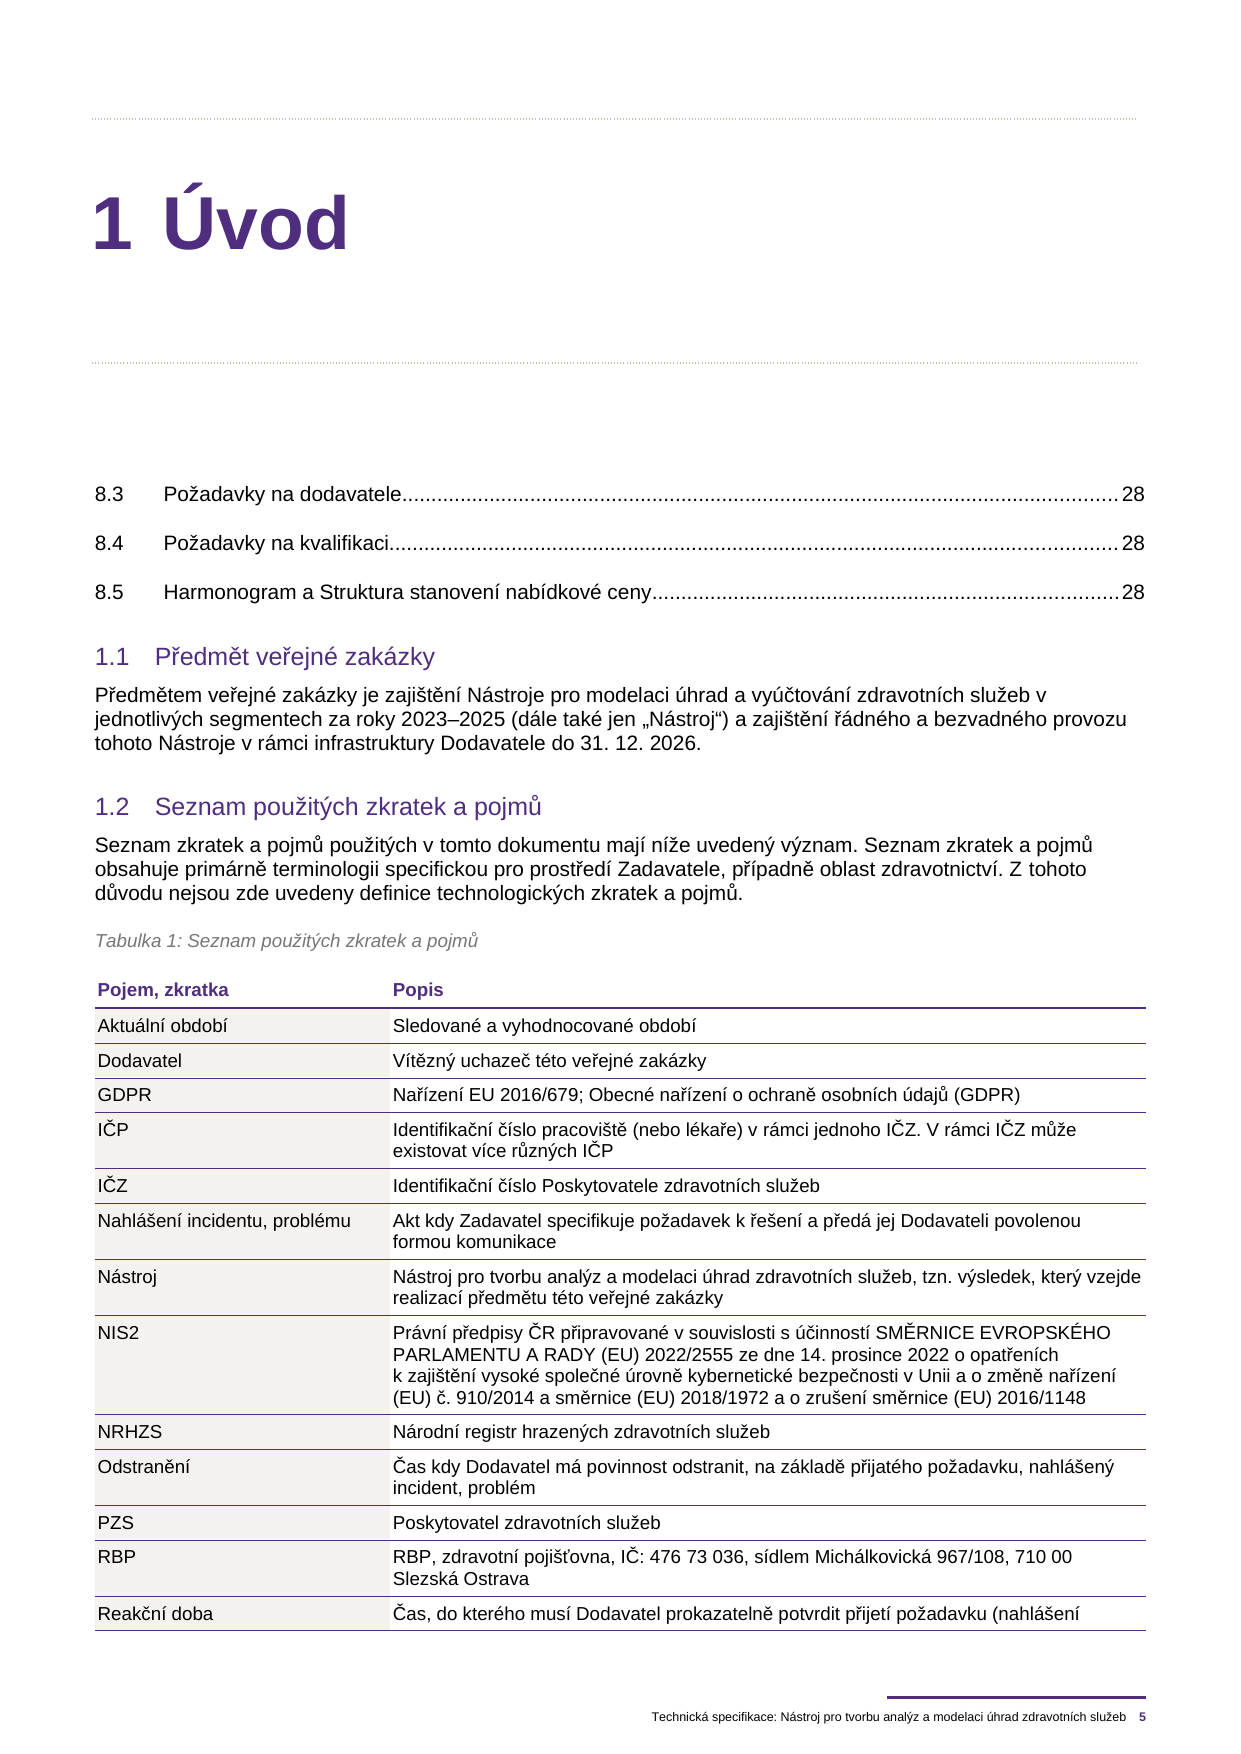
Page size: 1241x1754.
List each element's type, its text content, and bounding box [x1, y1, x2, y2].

text 8.5 Harmonogram a Struktura stanovení nabídkové ceny 28 [94, 580, 1146, 604]
table_cell Právní předpisy ČR připravované v souvislosti s účinností SMĚRNICE EVROPSKÉHO PARLAMENTU A RADY (EU) 2022/2555 ze dne 14. prosince 2022 o opatřeních k zajištění vysoké společné úrovně kybernetické bezpečnosti v Unii a o změně nařízení (EU) č. 910/2014 a směrnice (EU) 2018/1972 a o zrušení směrnice (EU) 2016/1148 [390, 1316, 1146, 1414]
text Seznam zkratek a pojmů použitých v tomto dokumentu mají níže uvedený význam. Seznam zkratek a pojmů obsahuje primárně terminologii specifickou pro prostředí Zadavatele, případně oblast zdravotnictví. Z tohoto důvodu nejsou zde uvedeny definice technologických zkratek a pojmů. [94, 833, 1146, 905]
table_cell IČP [95, 1113, 390, 1168]
text Tabulka 1: Seznam použitých zkratek a pojmů [94, 930, 1146, 952]
text 8.3 Požadavky na dodavatele 28 [94, 118, 1146, 506]
table_cell Reakční doba [95, 1597, 390, 1630]
table_cell Odstranění [95, 1450, 390, 1505]
table_header Popis [390, 973, 1146, 1007]
table_cell Aktuální období [95, 1009, 390, 1043]
table_cell RBP [95, 1541, 390, 1596]
table_cell Nahlášení incidentu, problému [95, 1204, 390, 1259]
table_cell IČZ [95, 1169, 390, 1203]
table_cell NRHZS [95, 1415, 390, 1449]
table_cell NIS2 [95, 1316, 390, 1414]
table_cell Sledované a vyhodnocované období [390, 1009, 1146, 1043]
table_cell RBP, zdravotní pojišťovna, IČ: 476 73 036, sídlem Michálkovická 967/108, 710 00 Slezská Ostrava [390, 1541, 1146, 1596]
table_cell PZS [95, 1506, 390, 1539]
subtitle Seznam použitých zkratek a pojmů [94, 792, 1146, 821]
table_cell GDPR [95, 1079, 390, 1112]
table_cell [390, 1597, 1146, 1630]
table_cell Akt kdy Zadavatel specifikuje požadavek k řešení a předá jej Dodavateli povolenou formou komunikace [390, 1204, 1146, 1259]
table_cell Identifikační číslo Poskytovatele zdravotních služeb [390, 1169, 1146, 1203]
subtitle Předmět veřejné zakázky [94, 641, 1146, 670]
table_cell Dodavatel [95, 1044, 390, 1077]
table_cell Identifikační číslo pracoviště (nebo lékaře) v rámci jednoho IČZ. V rámci IČZ může existovat více různých IČP [390, 1113, 1146, 1168]
table_cell Poskytovatel zdravotních služeb [390, 1506, 1146, 1539]
table_cell Národní registr hrazených zdravotních služeb [390, 1415, 1146, 1449]
table_cell Nařízení EU 2016/679; Obecné nařízení o ochraně osobních údajů (GDPR) [390, 1079, 1146, 1112]
table_header Pojem, zkratka [95, 973, 390, 1007]
table_cell Čas kdy Dodavatel má povinnost odstranit, na základě přijatého požadavku, nahlášený incident, problém [390, 1450, 1146, 1505]
text 8.4 Požadavky na kvalifikaci 28 [94, 531, 1146, 555]
subtitle Úvod [92, 149, 1137, 294]
table_cell Nástroj pro tvorbu analýz a modelaci úhrad zdravotních služeb, tzn. výsledek, který vzejde realizací předmětu této veřejné zakázky [390, 1260, 1146, 1315]
text Předmětem veřejné zakázky je zajištění Nástroje pro modelaci úhrad a vyúčtování zdravotních služeb v jednotlivých segmentech za roky 2023–2025 (dále také jen „Nástroj“) a zajištění řádného a bezvadného provozu tohoto Nástroje v rámci infrastruktury Dodavatele do 31. 12. 2026. [94, 683, 1146, 754]
table_cell Vítězný uchazeč této veřejné zakázky [390, 1044, 1146, 1077]
table_cell Nástroj [95, 1260, 390, 1315]
